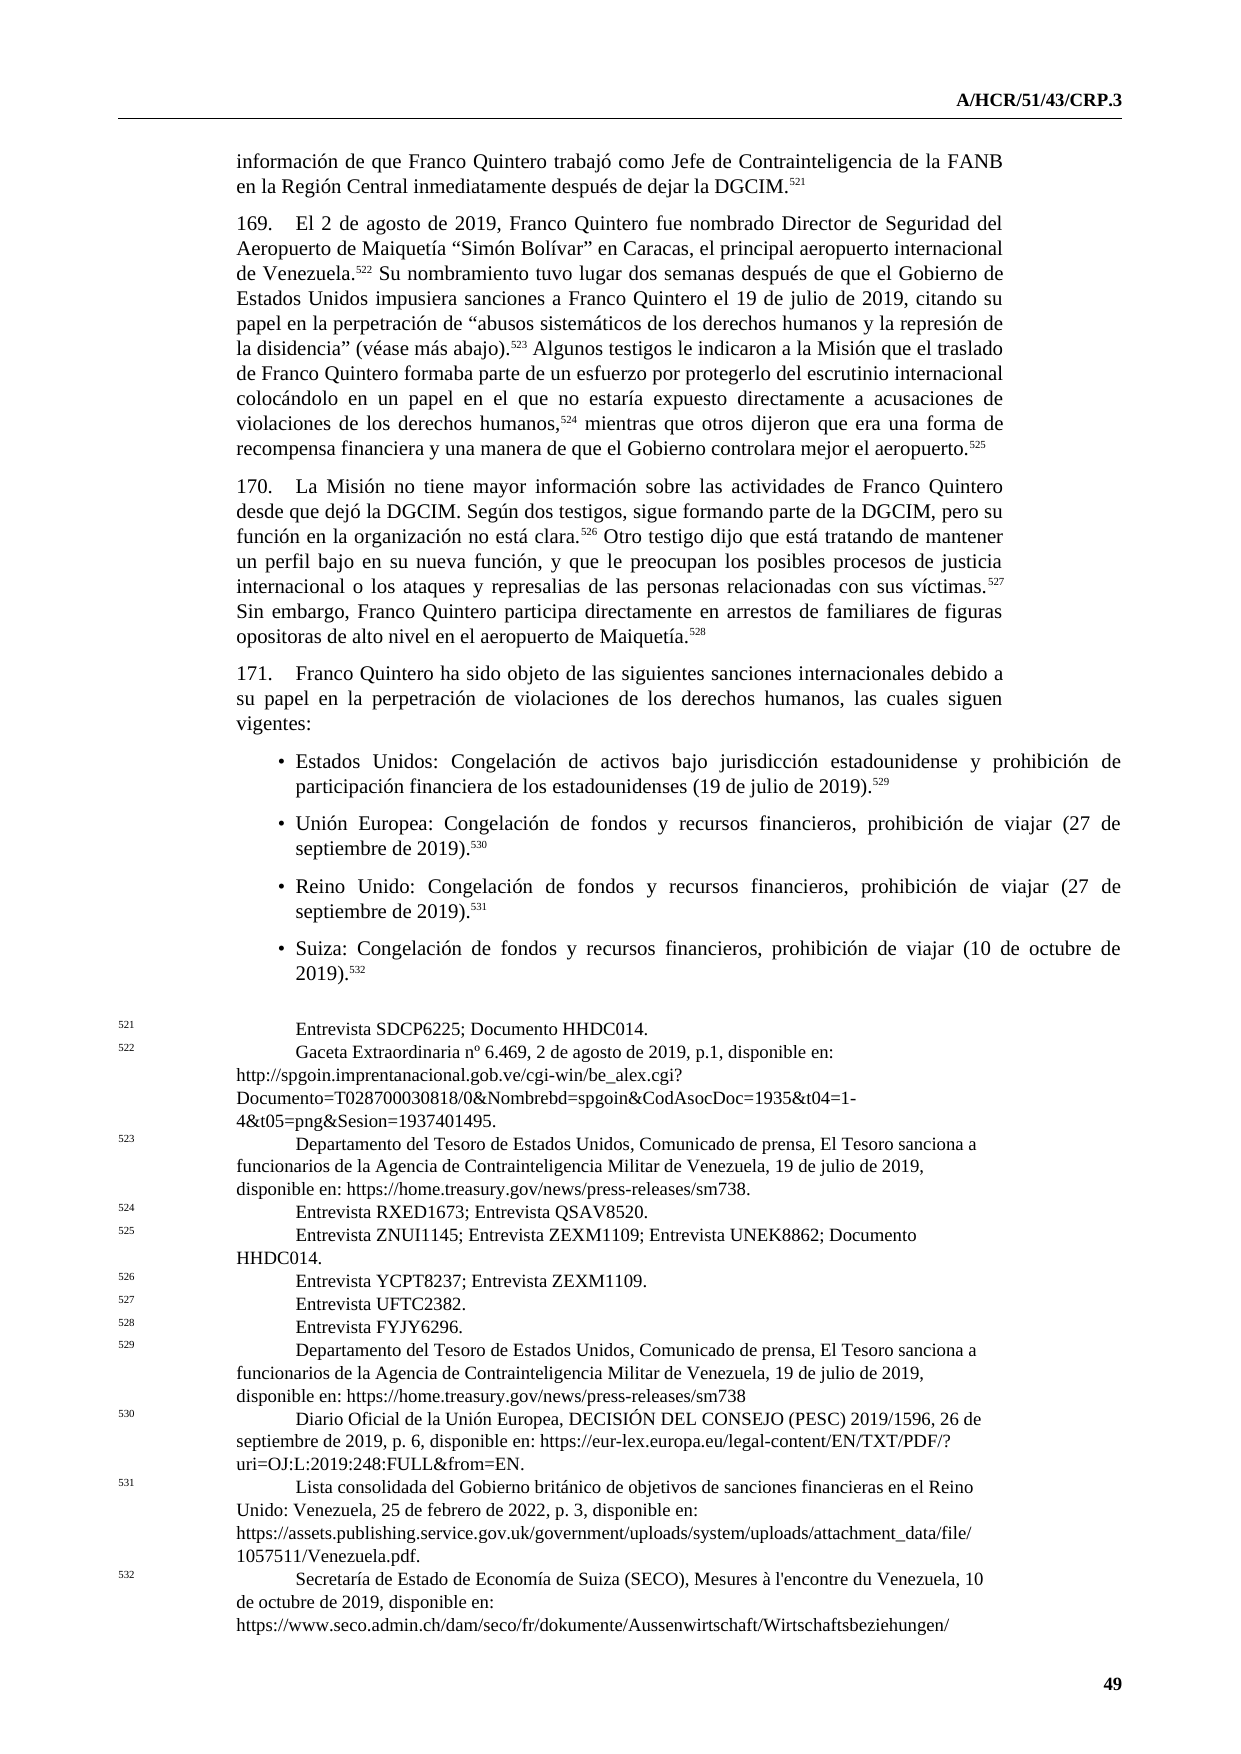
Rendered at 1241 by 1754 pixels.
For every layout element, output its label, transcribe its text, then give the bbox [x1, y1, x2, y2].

text Reino Unido: Congelación de fondos y recursos financieros, prohibición de viajar (27 de septiembre de 2019). [278, 873, 1122, 923]
text 171. Franco Quintero ha sido objeto de las siguientes sanciones internacionales debido a su papel en la perpetración de violaciones de los derechos humanos, las cuales siguen vigentes: [236, 660, 1004, 735]
text 169. El 2 de agosto de 2019, Franco Quintero fue nombrado Director de Seguridad del Aeropuerto de Maiquetía “Simón Bolívar” en Caracas, el principal aeropuerto internacional de Venezuela. Su nombramiento tuvo lugar dos semanas después de que el Gobierno de Estados Unidos impusiera sanciones a Franco Quintero el 19 de julio de 2019, citando su papel en la perpetración de “abusos sistemáticos de los derechos humanos y la represión de la disidencia” (véase más abajo). Algunos testigos le indicaron a la Misión que el traslado de Franco Quintero formaba parte de un esfuerzo por protegerlo del escrutinio internacional colocándolo en un papel en el que no estaría expuesto directamente a acusaciones de violaciones de los derechos humanos, mientras que otros dijeron que era una forma de recompensa financiera y una manera de que el Gobierno controlara mejor el aeropuerto. [236, 210, 1004, 460]
text 168. En noviembre de 2018, Franco Quintero fue sustituido por Hannover Guerrero como director de la DEIPC. Desde entonces, él ha dejado la DGCIM, al menos formalmente. El motivo de su relevo no está del todo claro, pero dos fuentes dijeron a la Misión que fue consecuencia de su elevado perfil público en medio de acusaciones, incluso en las redes sociales, relacionadas con su participación en actos de tortura. La Misión recibió información de que Franco Quintero trabajó como Jefe de Contrainteligencia de la FANB en la Región Central inmediatamente después de dejar la DGCIM. [236, 148, 1004, 198]
text Suiza: Congelación de fondos y recursos financieros, prohibición de viajar (10 de octubre de 2019). [278, 935, 1122, 985]
text Estados Unidos: Congelación de activos bajo jurisdicción estadounidense y prohibición de participación financiera de los estadounidenses (19 de julio de 2019). [278, 748, 1122, 798]
text 170. La Misión no tiene mayor información sobre las actividades de Franco Quintero desde que dejó la DGCIM. Según dos testigos, sigue formando parte de la DGCIM, pero su función en la organización no está clara. Otro testigo dijo que está tratando de mantener un perfil bajo en su nueva función, y que le preocupan los posibles procesos de justicia internacional o los ataques y represalias de las personas relacionadas con sus víctimas. Sin embargo, Franco Quintero participa directamente en arrestos de familiares de figuras opositoras de alto nivel en el aeropuerto de Maiquetía. [236, 473, 1004, 648]
text Unión Europea: Congelación de fondos y recursos financieros, prohibición de viajar (27 de septiembre de 2019). [278, 810, 1122, 860]
